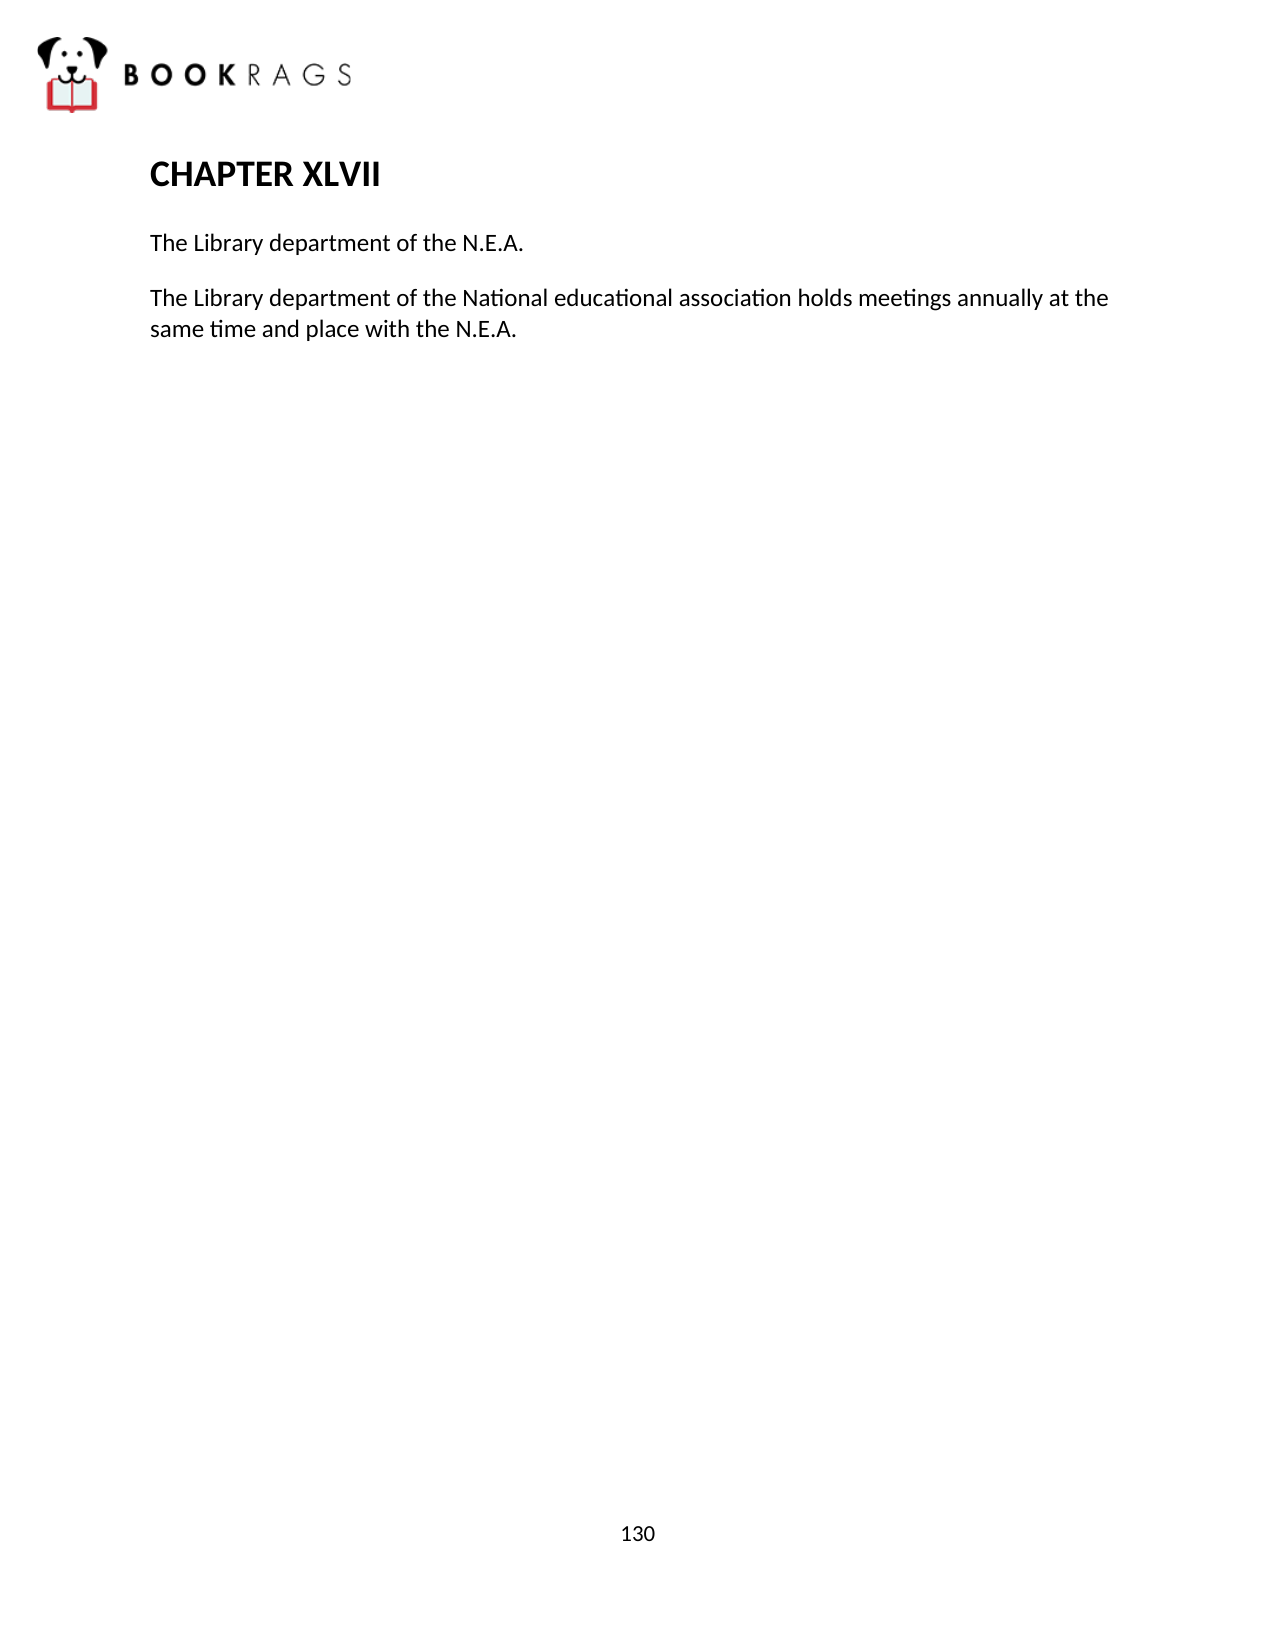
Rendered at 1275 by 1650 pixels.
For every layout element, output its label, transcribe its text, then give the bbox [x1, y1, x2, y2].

text The Library department of the N.E.A. [150, 227, 1125, 257]
text CHAPTER XLVII [150, 150, 1125, 196]
text The Library department of the National educational association holds meetings annually at the same time and place with the N.E.A. [150, 282, 1125, 343]
picture [37, 37, 351, 113]
